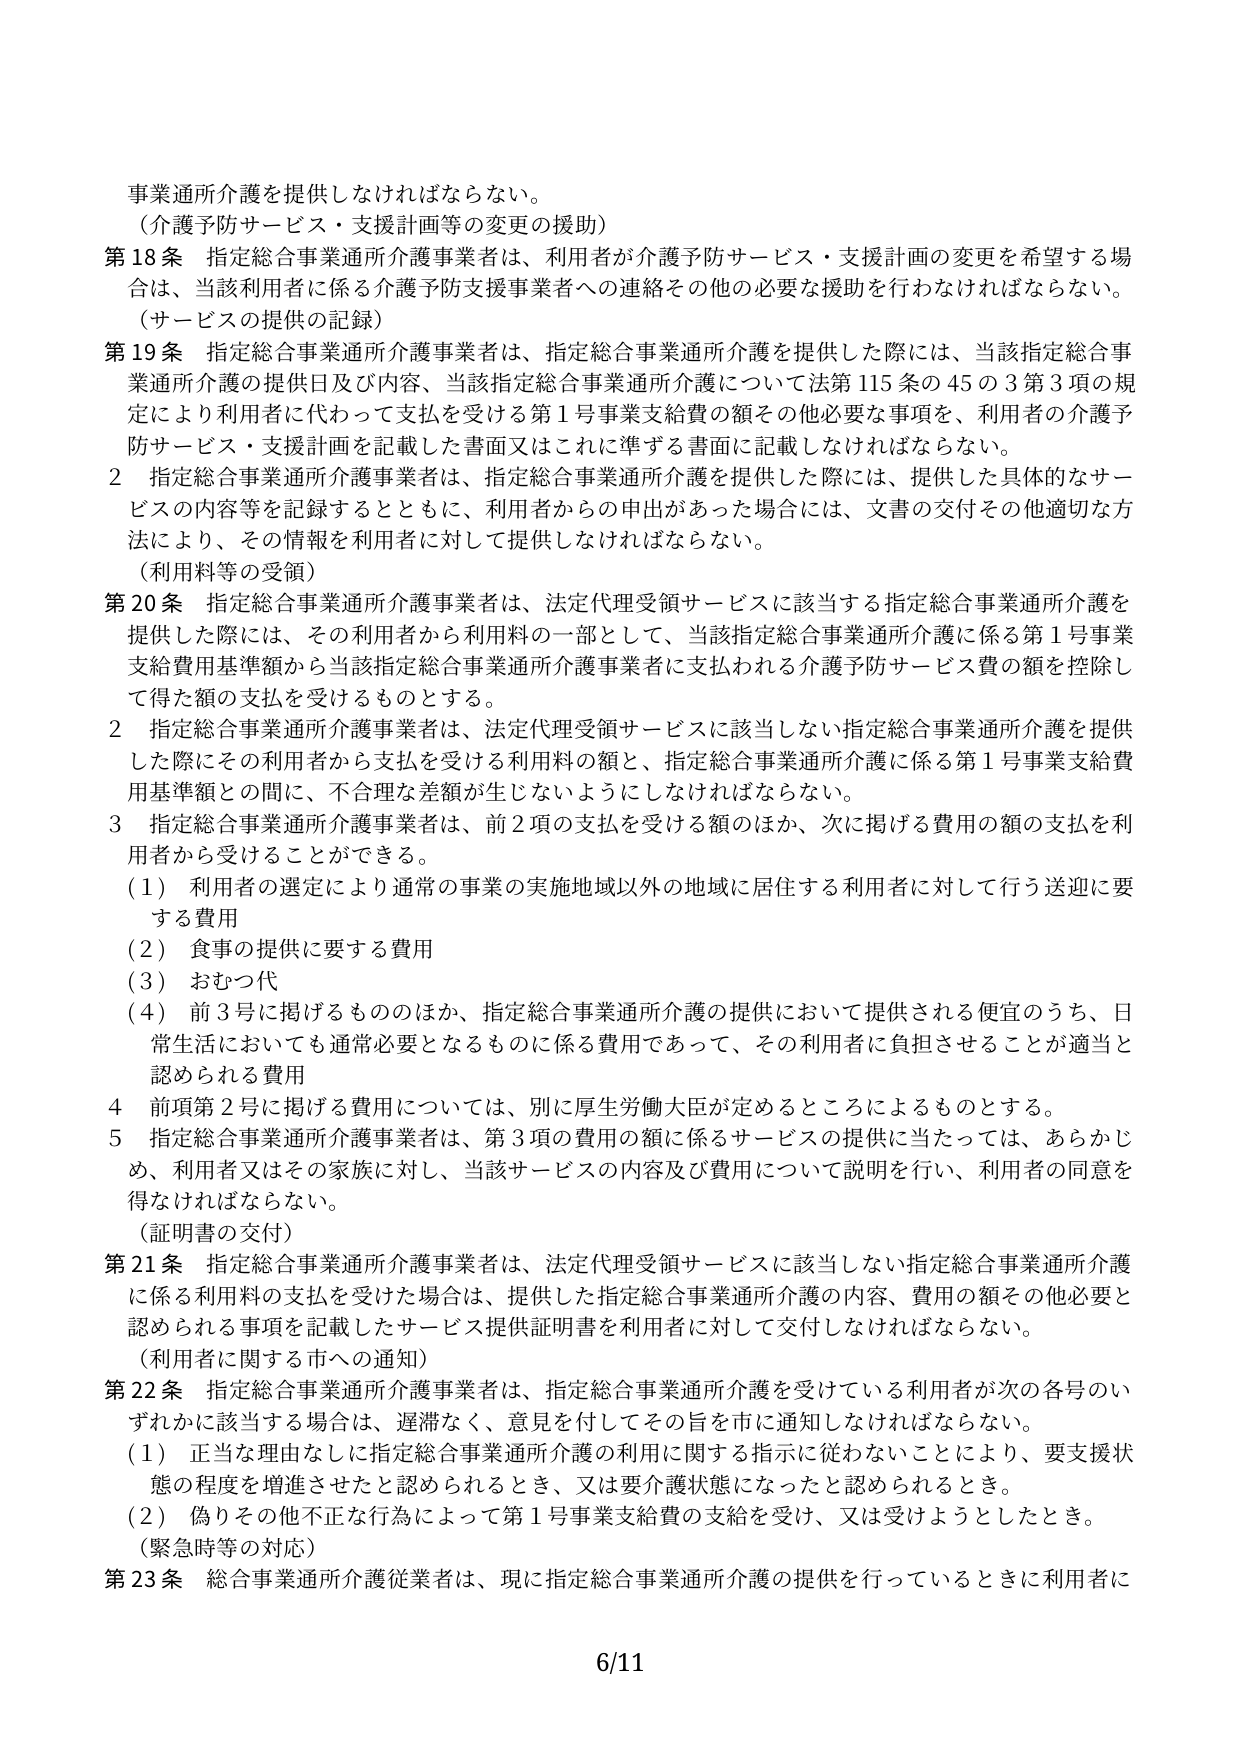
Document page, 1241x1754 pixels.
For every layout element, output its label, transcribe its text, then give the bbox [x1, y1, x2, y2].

text （緊急時等の対応） [127, 1531, 1136, 1562]
text （利用者に関する市への通知） [127, 1342, 1136, 1373]
text 第19条 指定総合事業通所介護事業者は、指定総合事業通所介護を提供した際には、当該指定総合事業通所介護の提供日及び内容、当該指定総合事業通所介護について法第115条の45の３第３項の規定により利用者に代わって支払を受ける第１号事業支給費の額その他必要な事項を、利用者の介護予防サービス・支援計画を記載した書面又はこれに準ずる書面に記載しなければならない。 [104, 334, 1136, 461]
text (２) 食事の提供に要する費用 [127, 933, 1136, 964]
text ５ 指定総合事業通所介護事業者は、第３項の費用の額に係るサービスの提供に当たっては、あらかじめ、利用者又はその家族に対し、当該サービスの内容及び費用について説明を行い、利用者の同意を得なければならない。 [104, 1121, 1136, 1216]
text （サービスの提供の記録） [127, 303, 1136, 334]
text ２ 指定総合事業通所介護事業者は、指定総合事業通所介護を提供した際には、提供した具体的なサービスの内容等を記録するとともに、利用者からの申出があった場合には、文書の交付その他適切な方法により、その情報を利用者に対して提供しなければならない。 [104, 461, 1136, 555]
text （証明書の交付） [127, 1216, 1136, 1247]
text ２ 指定総合事業通所介護事業者は、法定代理受領サービスに該当しない指定総合事業通所介護を提供した際にその利用者から支払を受ける利用料の額と、指定総合事業通所介護に係る第１号事業支給費用基準額との間に、不合理な差額が生じないようにしなければならない。 [104, 712, 1136, 807]
text 第18条 指定総合事業通所介護事業者は、利用者が介護予防サービス・支援計画の変更を希望する場合は、当該利用者に係る介護予防支援事業者への連絡その他の必要な援助を行わなければならない。 [104, 240, 1136, 303]
text (１) 正当な理由なしに指定総合事業通所介護の利用に関する指示に従わないことにより、要支援状態の程度を増進させたと認められるとき、又は要介護状態になったと認められるとき。 [127, 1436, 1136, 1499]
text (３) おむつ代 [127, 964, 1136, 996]
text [104, 177, 1136, 208]
text （介護予防サービス・支援計画等の変更の援助） [127, 208, 1136, 240]
text (４) 前３号に掲げるもののほか、指定総合事業通所介護の提供において提供される便宜のうち、日常生活においても通常必要となるものに係る費用であって、その利用者に負担させることが適当と認められる費用 [127, 996, 1136, 1090]
text （利用料等の受領） [127, 555, 1136, 586]
text (１) 利用者の選定により通常の事業の実施地域以外の地域に居住する利用者に対して行う送迎に要する費用 [127, 870, 1136, 933]
text (２) 偽りその他不正な行為によって第１号事業支給費の支給を受け、又は受けようとしたとき。 [127, 1499, 1136, 1531]
text ４ 前項第２号に掲げる費用については、別に厚生労働大臣が定めるところによるものとする。 [104, 1090, 1136, 1121]
text 第21条 指定総合事業通所介護事業者は、法定代理受領サービスに該当しない指定総合事業通所介護に係る利用料の支払を受けた場合は、提供した指定総合事業通所介護の内容、費用の額その他必要と認められる事項を記載したサービス提供証明書を利用者に対して交付しなければならない。 [104, 1247, 1136, 1342]
text 第22条 指定総合事業通所介護事業者は、指定総合事業通所介護を受けている利用者が次の各号のいずれかに該当する場合は、遅滞なく、意見を付してその旨を市に通知しなければならない。 [104, 1373, 1136, 1436]
text 第20条 指定総合事業通所介護事業者は、法定代理受領サービスに該当する指定総合事業通所介護を提供した際には、その利用者から利用料の一部として、当該指定総合事業通所介護に係る第１号事業支給費用基準額から当該指定総合事業通所介護事業者に支払われる介護予防サービス費の額を控除して得た額の支払を受けるものとする。 [104, 586, 1136, 712]
text ３ 指定総合事業通所介護事業者は、前２項の支払を受ける額のほか、次に掲げる費用の額の支払を利用者から受けることができる。 [104, 807, 1136, 870]
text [104, 1562, 1136, 1594]
